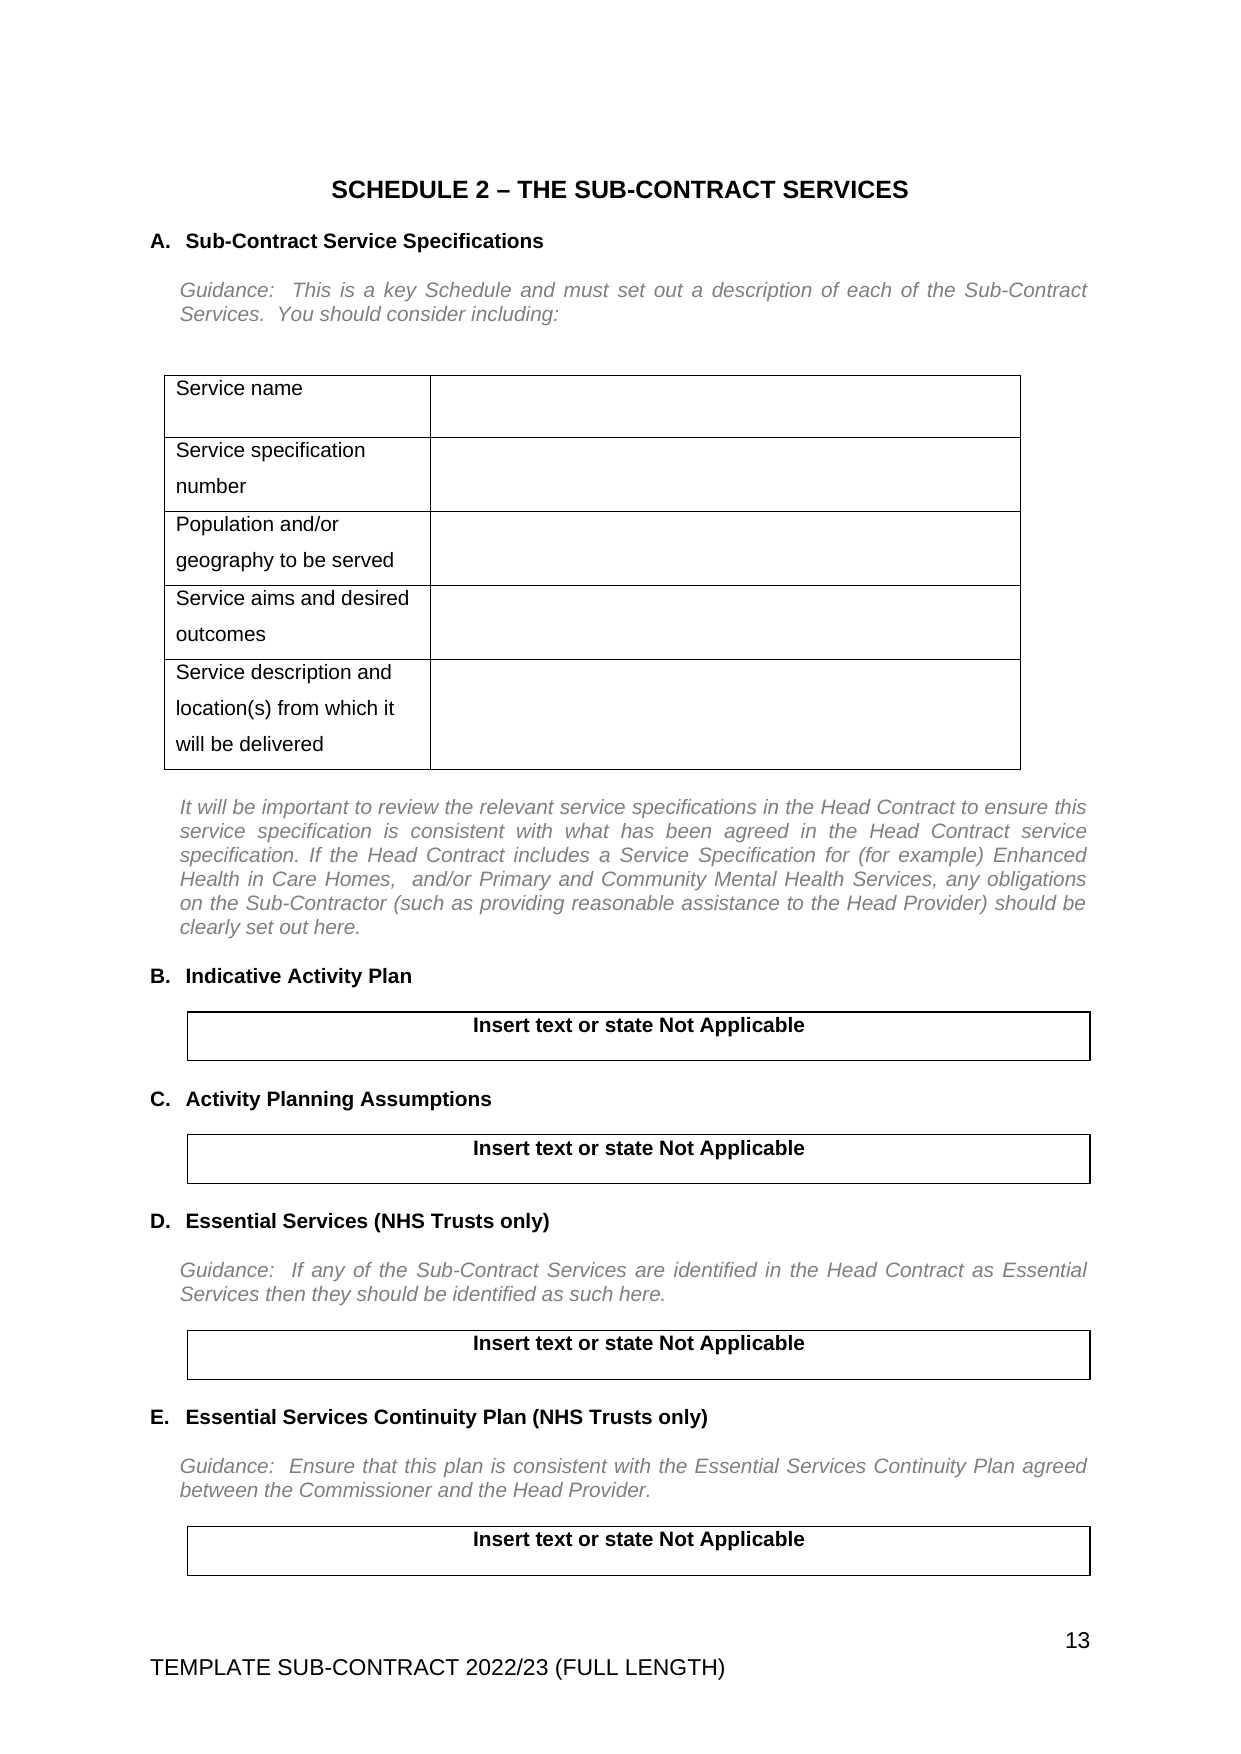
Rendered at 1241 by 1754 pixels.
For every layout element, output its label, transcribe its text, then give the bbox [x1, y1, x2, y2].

table_header [431, 376, 1020, 437]
text SCHEDULE 2 – THE SUB-CONTRACT SERVICES [150, 175, 1090, 204]
text B. Indicative Activity Plan [150, 963, 1090, 987]
text Guidance: This is a key Schedule and must set out a description of each of the Sub-Contract Services. You should consider including: [179, 278, 1090, 326]
table_cell Service description and location(s) from which it will be delivered [165, 660, 430, 769]
text E. Essential Services Continuity Plan (NHS Trusts only) [150, 1405, 1090, 1429]
text C. Activity Planning Assumptions [150, 1086, 1090, 1110]
table_cell Service aims and desired outcomes [165, 586, 430, 659]
table_cell [431, 586, 1020, 659]
table_header Insert text or state Not Applicable [188, 1135, 1089, 1183]
table_header Insert text or state Not Applicable [188, 1527, 1089, 1575]
text D. Essential Services (NHS Trusts only) [150, 1209, 1090, 1233]
text Guidance: Ensure that this plan is consistent with the Essential Services Continuity Plan agreed between the Commissioner and the Head Provider. [179, 1454, 1090, 1502]
text It will be important to review the relevant service specifications in the Head Contract to ensure this service specification is consistent with what has been agreed in the Head Contract service specification. If the Head Contract includes a Service Specification for (for example) Enhanced Health in Care Homes, and/or Primary and Community Mental Health Services, any obligations on the Sub-Contractor (such as providing reasonable assistance to the Head Provider) should be clearly set out here. [179, 795, 1090, 938]
table_cell [431, 438, 1020, 511]
table_cell Service specification number [165, 438, 430, 511]
table_header Insert text or state Not Applicable [188, 1331, 1089, 1379]
table_cell [431, 660, 1020, 769]
text Guidance: If any of the Sub-Contract Services are identified in the Head Contract as Essential Services then they should be identified as such here. [179, 1258, 1090, 1306]
table_header Service name [165, 376, 430, 437]
table_cell [431, 512, 1020, 585]
table_header Insert text or state Not Applicable [188, 1013, 1089, 1060]
text A. Sub-Contract Service Specifications [150, 229, 1090, 253]
table_cell Population and/or geography to be served [165, 512, 430, 585]
